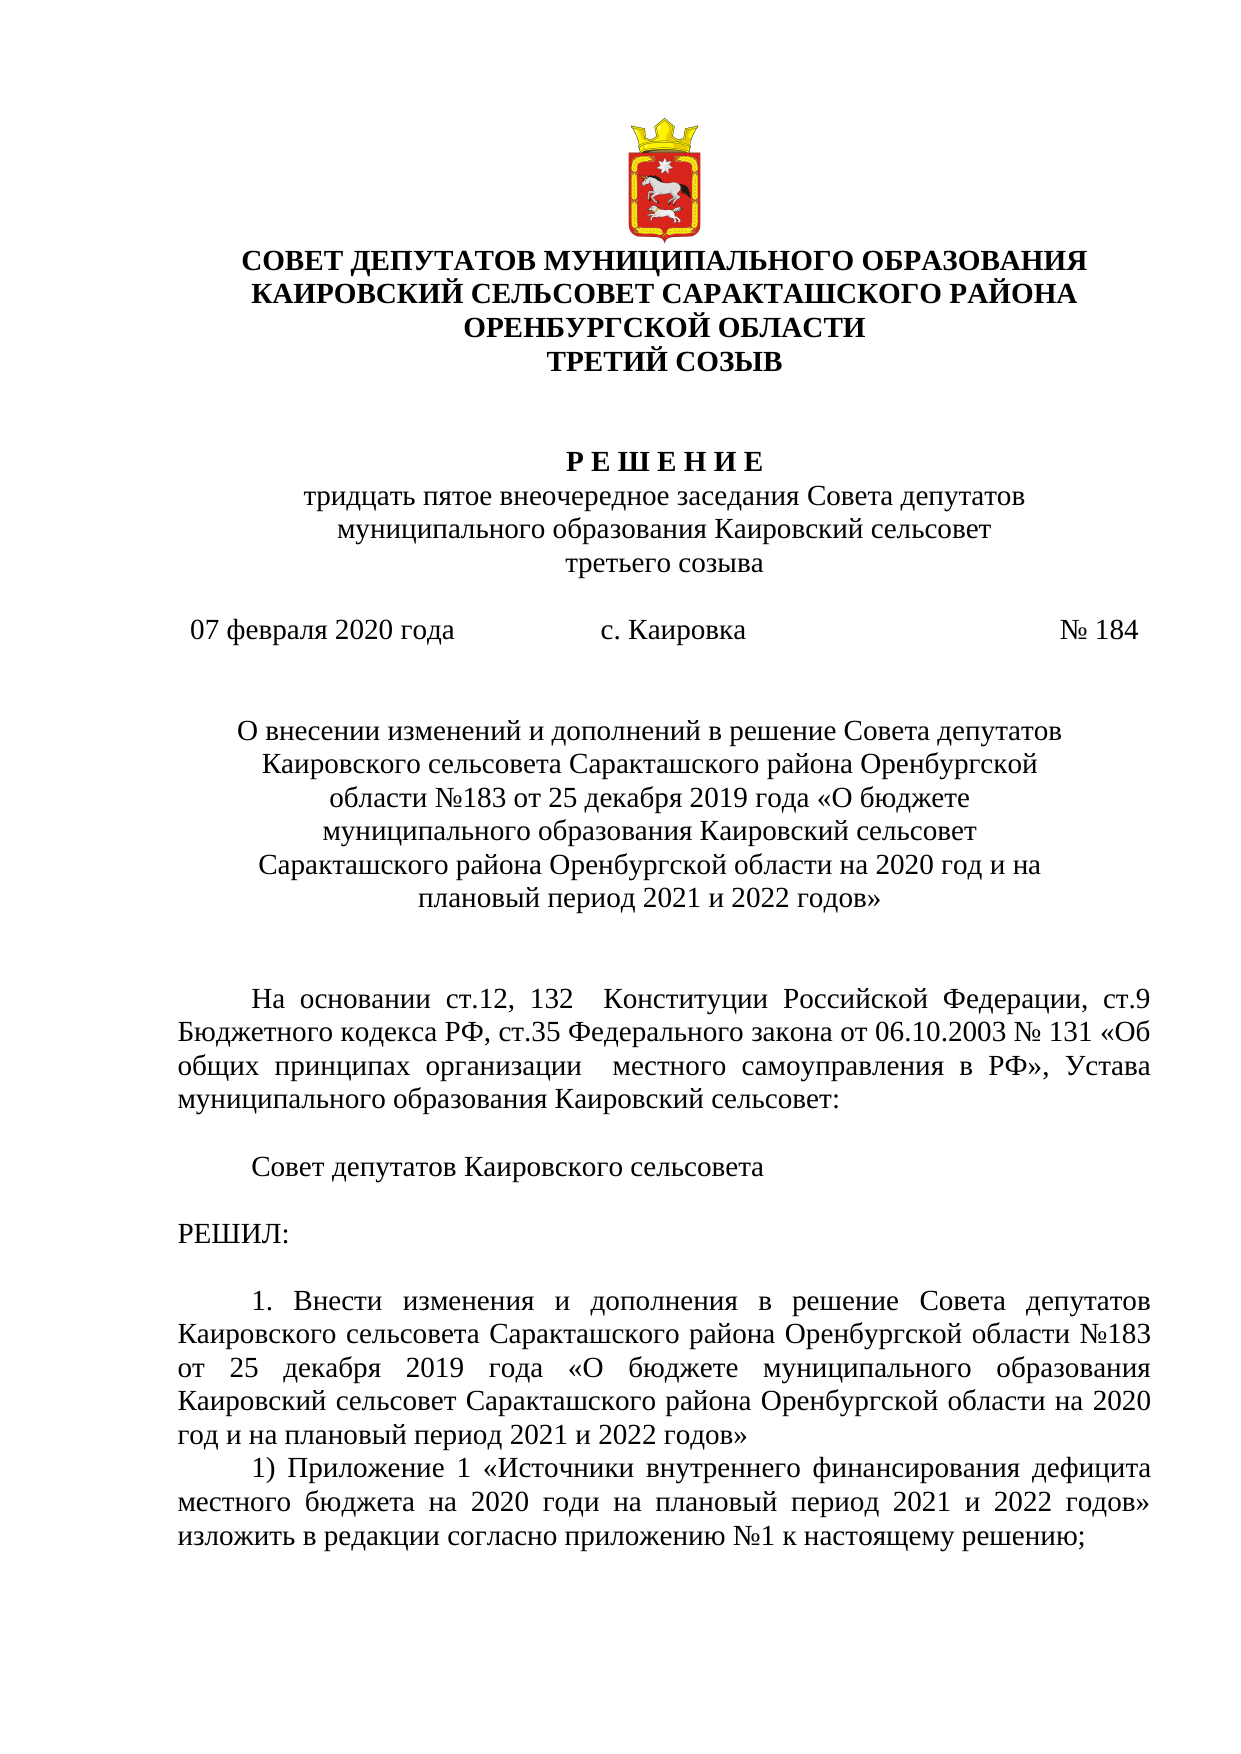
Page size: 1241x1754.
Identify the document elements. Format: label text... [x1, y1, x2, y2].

text РЕШИЛ: [177, 1216, 1152, 1249]
text 1. Внести изменения и дополнения в решение Совета депутатов Каировского сельсовета Саракташского района Оренбургской области №183 от 25 декабря 2019 года «О бюджете муниципального образования Каировский сельсовет Саракташского района Оренбургской области на 2020 год и на плановый период 2021 и 2022 годов» [177, 1283, 1152, 1451]
text Совет депутатов Каировского сельсовета [177, 1149, 1152, 1182]
text 07 февраля 2020 года с. Каировка № 184 [177, 612, 1152, 646]
text КАИРОВСКИЙ СЕЛЬСОВЕТ саракташскОГО районА [177, 277, 1152, 310]
text оренбургской области [177, 310, 1152, 344]
text муниципального образования Каировский сельсовет [177, 511, 1152, 545]
text На основании ст.12, 132 Конституции Российской Федерации, ст.9 Бюджетного кодекса РФ, ст.35 Федерального закона от 06.10.2003 № 131 «Об общих принципах организации местного самоуправления в РФ», Устава муниципального образования Каировский сельсовет: [177, 981, 1152, 1115]
text О внесении изменений и дополнений в решение Совета депутатов Каировского сельсовета Саракташского района Оренбургской области №183 от 25 декабря 2019 года «О бюджете муниципального образования Каировский сельсовет Саракташского района Оренбургской области на 2020 год и на плановый период 2021 и 2022 годов» [236, 713, 1063, 914]
picture [628, 118, 701, 244]
text 1) Приложение 1 «Источники внутреннего финансирования дефицита местного бюджета на 2020 годи на плановый период 2021 и 2022 годов» изложить в редакции согласно приложению №1 к настоящему решению; [177, 1451, 1152, 1551]
text третьего созыва [177, 545, 1152, 578]
text СОВЕТ ДЕПУТАТОВ муниципального образования [177, 243, 1152, 277]
text Р Е Ш Е Н И Е [177, 444, 1152, 478]
text ТРЕТИЙ созыв [177, 344, 1152, 377]
text тридцать пятое внеочередное заседания Совета депутатов [177, 478, 1152, 511]
